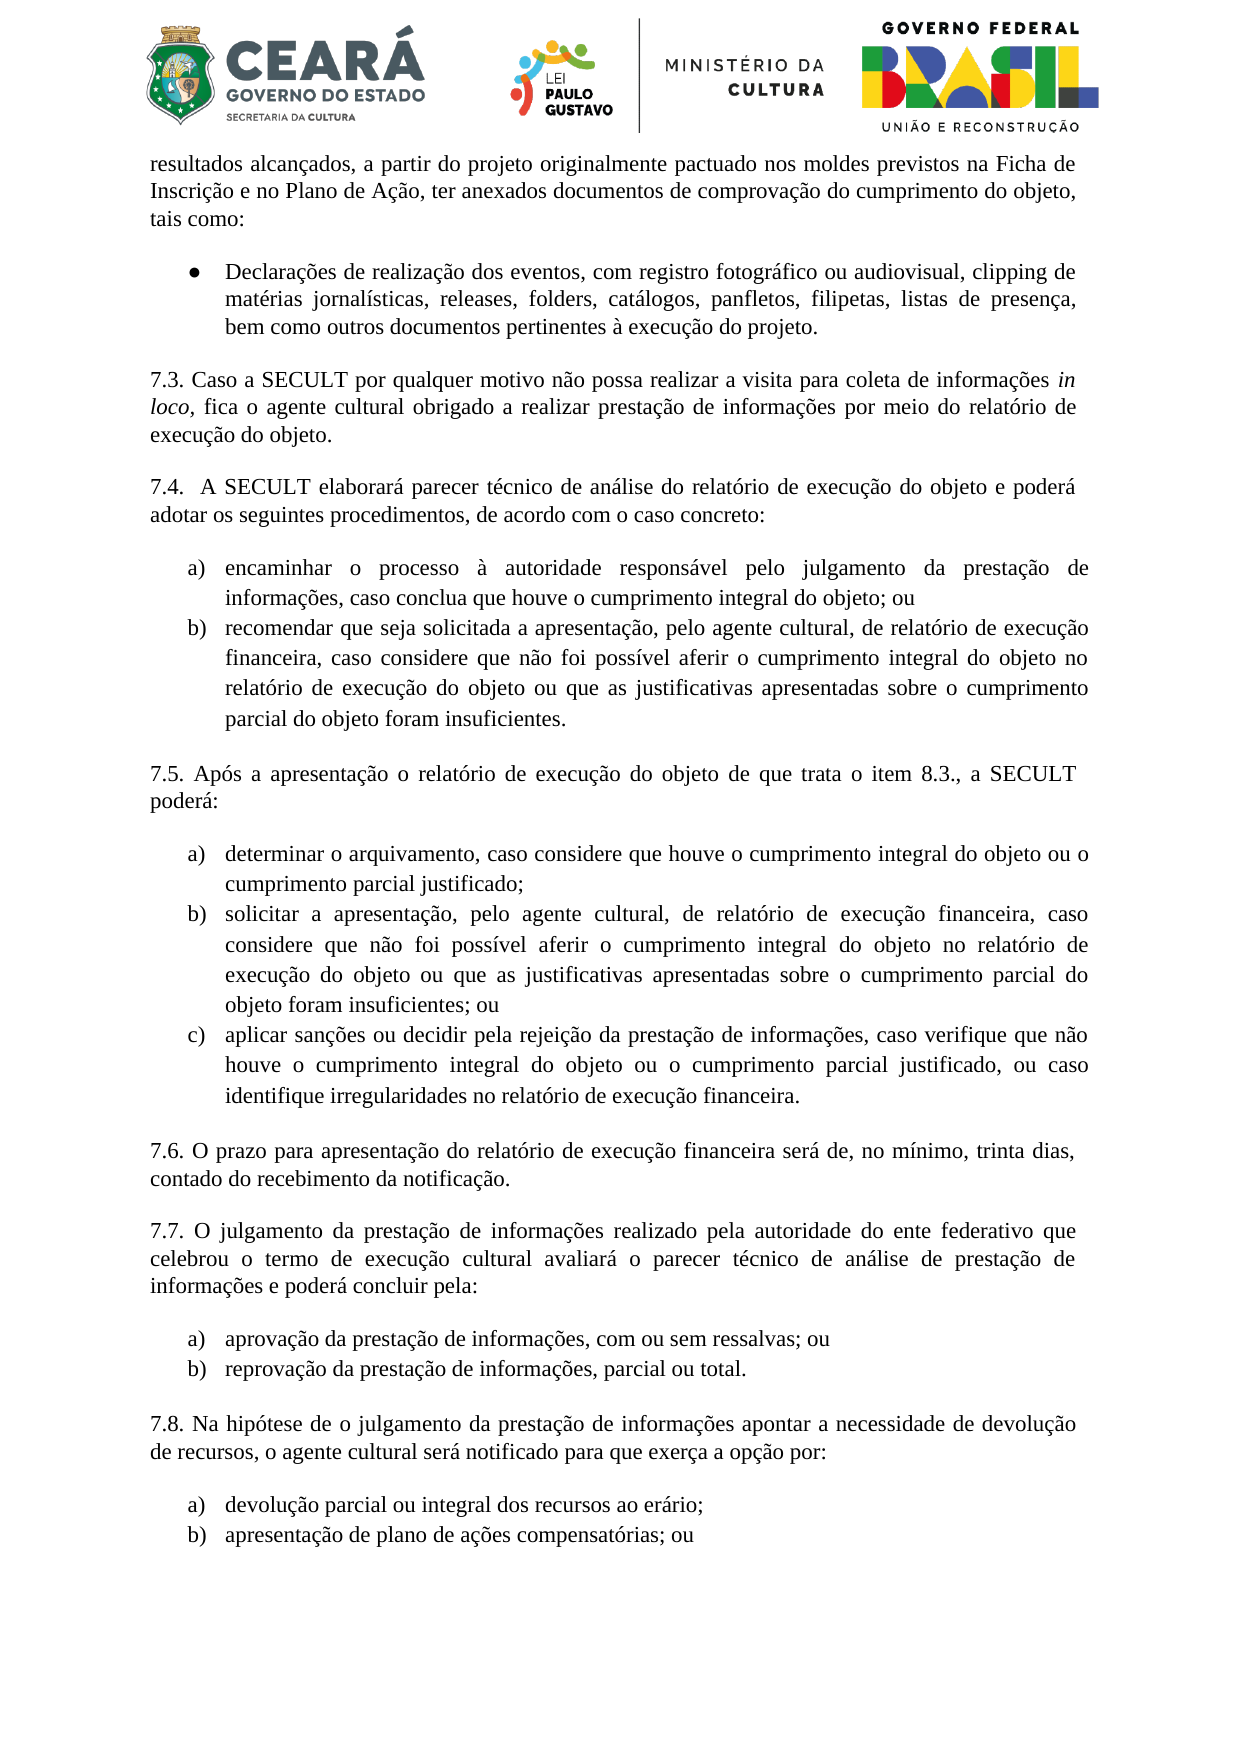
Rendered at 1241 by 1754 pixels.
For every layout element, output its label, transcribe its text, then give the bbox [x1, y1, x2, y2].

list encaminhar o processo à autoridade responsável pelo julgamento da prestação de informações, caso conclua que houve o cumprimento integral do objeto; ou [187, 554, 1090, 610]
text 7.6. O prazo para apresentação do relatório de execução financeira será de, no mínimo, trinta dias, contado do recebimento da notificação. [150, 1137, 1078, 1191]
list Declarações de realização dos eventos, com registro fotográfico ou audiovisual, clipping de matérias jornalísticas, releases, folders, catálogos, panfletos, filipetas, listas de presença, bem como outros documentos pertinentes à execução do projeto. [187, 258, 1078, 339]
list aplicar sanções ou decidir pela rejeição da prestação de informações, caso verifique que não houve o cumprimento integral do objeto ou o cumprimento parcial justificado, ou caso identifique irregularidades no relatório de execução financeira. [187, 1021, 1090, 1108]
list solicitar a apresentação, pelo agente cultural, de relatório de execução financeira, caso considere que não foi possível aferir o cumprimento integral do objeto no relatório de execução do objeto ou que as justificativas apresentadas sobre o cumprimento parcial do objeto foram insuficientes; ou [187, 901, 1090, 1017]
list aprovação da prestação de informações, com ou sem ressalvas; ou [187, 1325, 1090, 1351]
text 7.8. Na hipótese de o julgamento da prestação de informações apontar a necessidade de devolução de recursos, o agente cultural será notificado para que exerça a opção por: [150, 1410, 1078, 1464]
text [150, 150, 1078, 232]
list recomendar que seja solicitada a apresentação, pelo agente cultural, de relatório de execução financeira, caso considere que não foi possível aferir o cumprimento integral do objeto no relatório de execução do objeto ou que as justificativas apresentadas sobre o cumprimento parcial do objeto foram insuficientes. [187, 614, 1090, 731]
list apresentação de plano de ações compensatórias; ou [187, 1521, 1090, 1547]
picture [140, 18, 1101, 133]
list reprovação da prestação de informações, parcial ou total. [187, 1355, 1090, 1382]
text 7.5. Após a apresentação o relatório de execução do objeto de que trata o item 8.3., a SECULT poderá: [150, 760, 1078, 814]
list devolução parcial ou integral dos recursos ao erário; [187, 1491, 1090, 1517]
list determinar o arquivamento, caso considere que houve o cumprimento integral do objeto ou o cumprimento parcial justificado; [187, 840, 1090, 897]
text 7.7. O julgamento da prestação de informações realizado pela autoridade do ente federativo que celebrou o termo de execução cultural avaliará o parecer técnico de análise de prestação de informações e poderá concluir pela: [150, 1217, 1078, 1299]
text 7.3. Caso a SECULT por qualquer motivo não possa realizar a visita para coleta de informações in loco, fica o agente cultural obrigado a realizar prestação de informações por meio do relatório de execução do objeto. [150, 366, 1078, 447]
text 7.4. A SECULT elaborará parecer técnico de análise do relatório de execução do objeto e poderá adotar os seguintes procedimentos, de acordo com o caso concreto: [150, 473, 1078, 527]
